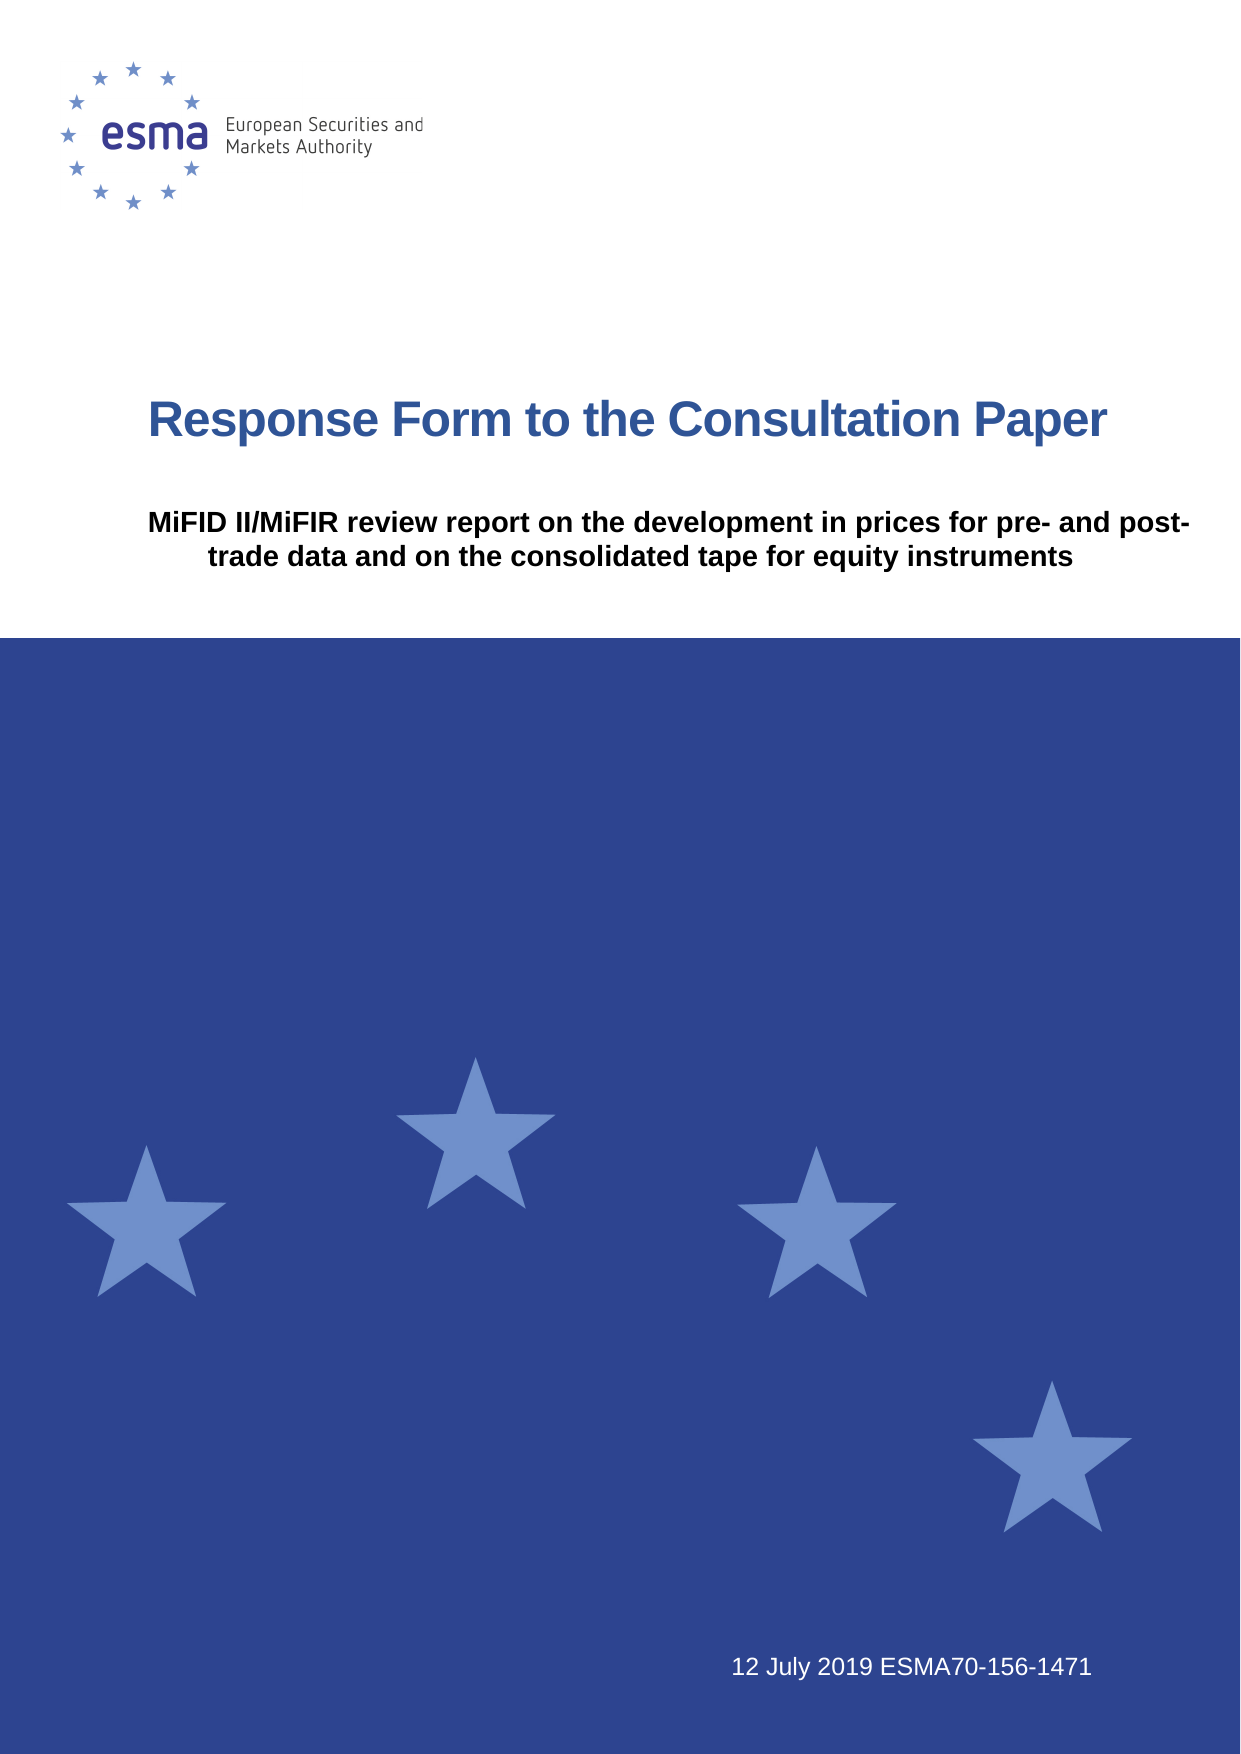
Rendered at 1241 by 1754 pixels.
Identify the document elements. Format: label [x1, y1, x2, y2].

picture [60, 61, 423, 210]
picture [0, 638, 1241, 1754]
